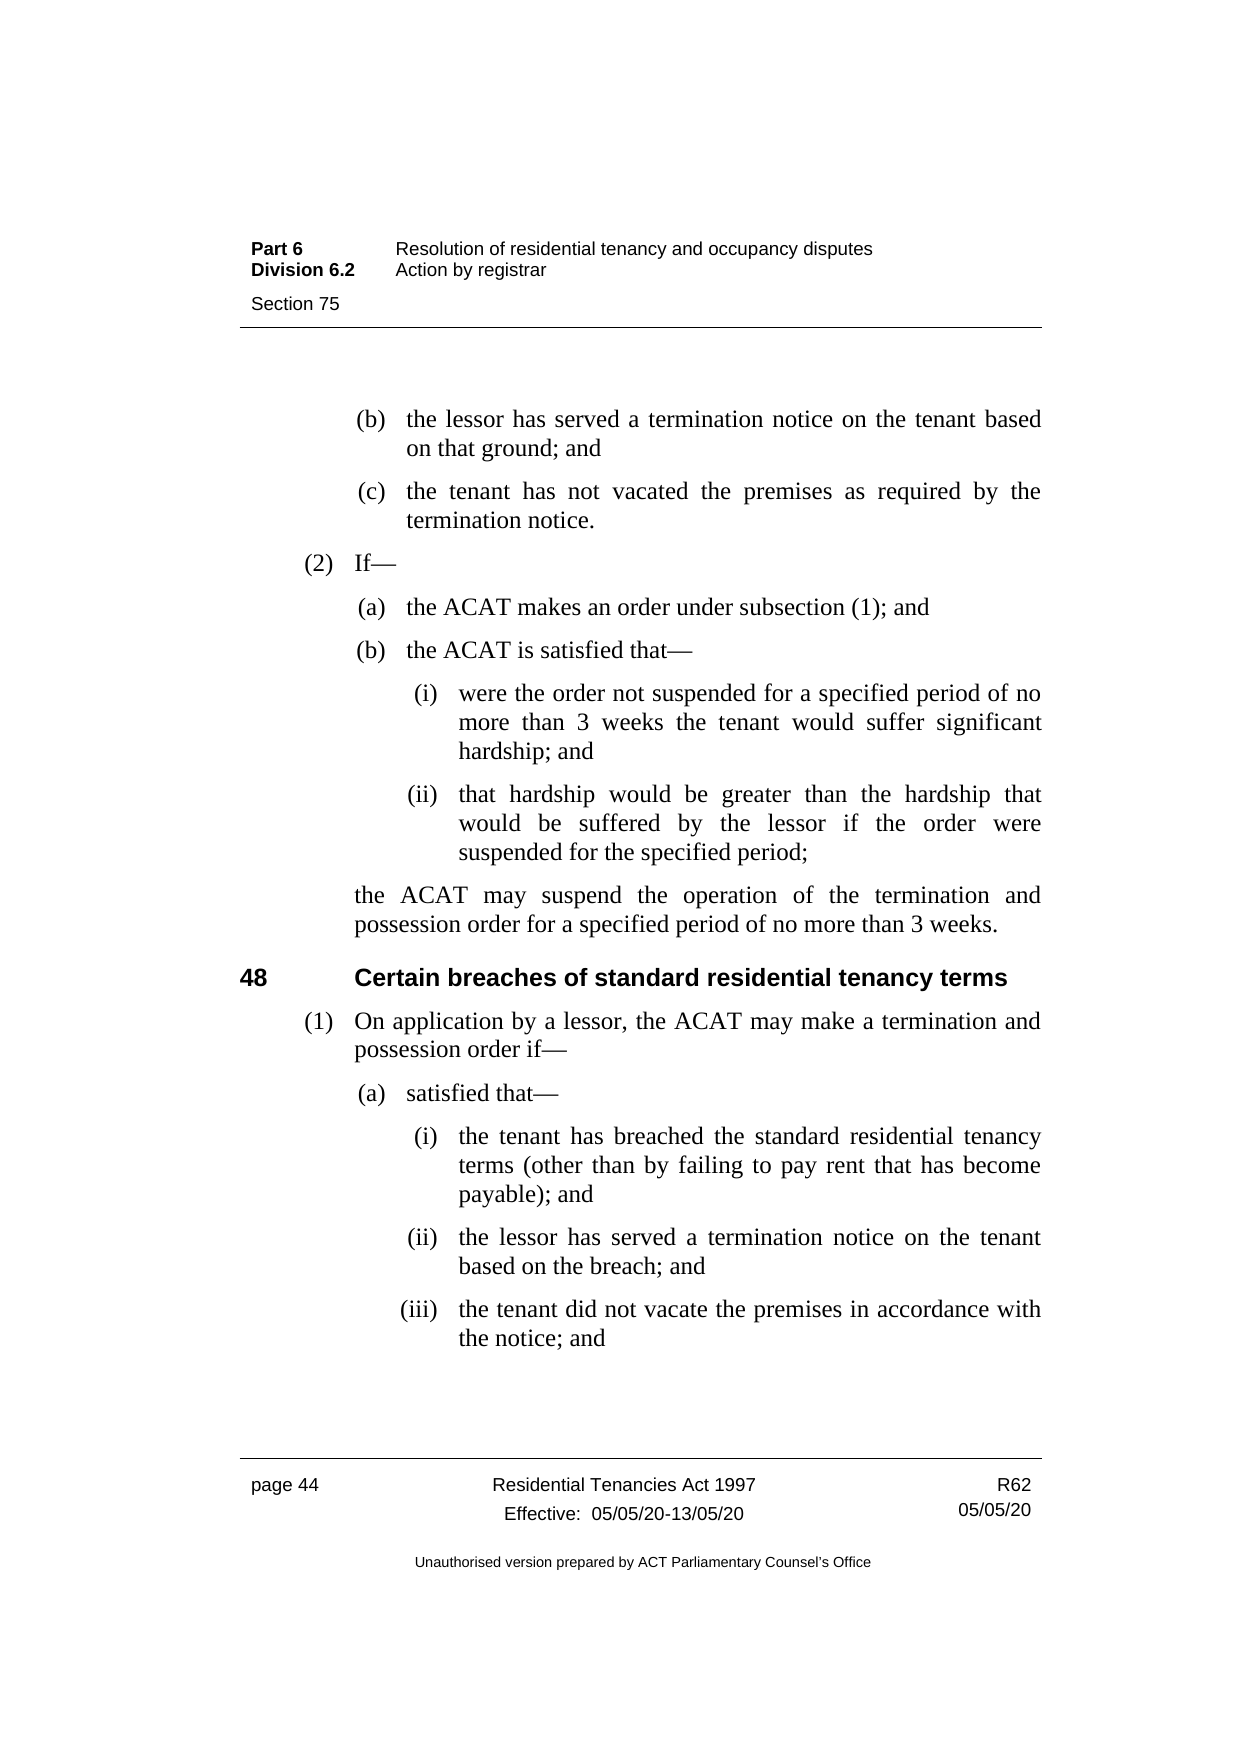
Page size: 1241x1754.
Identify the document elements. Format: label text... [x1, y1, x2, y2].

text (a) satisfied that— [239, 1078, 1042, 1107]
text (b) the ACAT is satisfied that— [239, 635, 1042, 664]
text (iii) the tenant did not vacate the premises in accordance with the notice; and [239, 1294, 1042, 1352]
text (c) the tenant has not vacated the premises as required by the termination notice. [239, 476, 1042, 534]
text (b) the lessor has served a termination notice on the tenant based on that ground; and [239, 404, 1042, 462]
text (ii) that hardship would be greater than the hardship that would be suffered by the lessor if the order were suspended for the specified period; [239, 779, 1042, 865]
text (i) the tenant has breached the standard residential tenancy terms (other than by failing to pay rent that has become payable); and [239, 1121, 1042, 1207]
text (a) the ACAT makes an order under subsection (1); and [239, 592, 1042, 620]
text (2) If— [239, 548, 1042, 577]
text (ii) the lessor has served a termination notice on the tenant based on the breach; and [239, 1222, 1042, 1279]
text 48 Certain breaches of standard residential tenancy terms [239, 962, 1042, 991]
text (1) On application by a lessor, the ACAT may make a termination and possession order if— [239, 1006, 1042, 1063]
text (i) were the order not suspended for a specified period of no more than 3 weeks the tenant would suffer significant hardship; and [239, 678, 1042, 764]
text the ACAT may suspend the operation of the termination and possession order for a specified period of no more than 3 weeks. [354, 880, 1042, 937]
